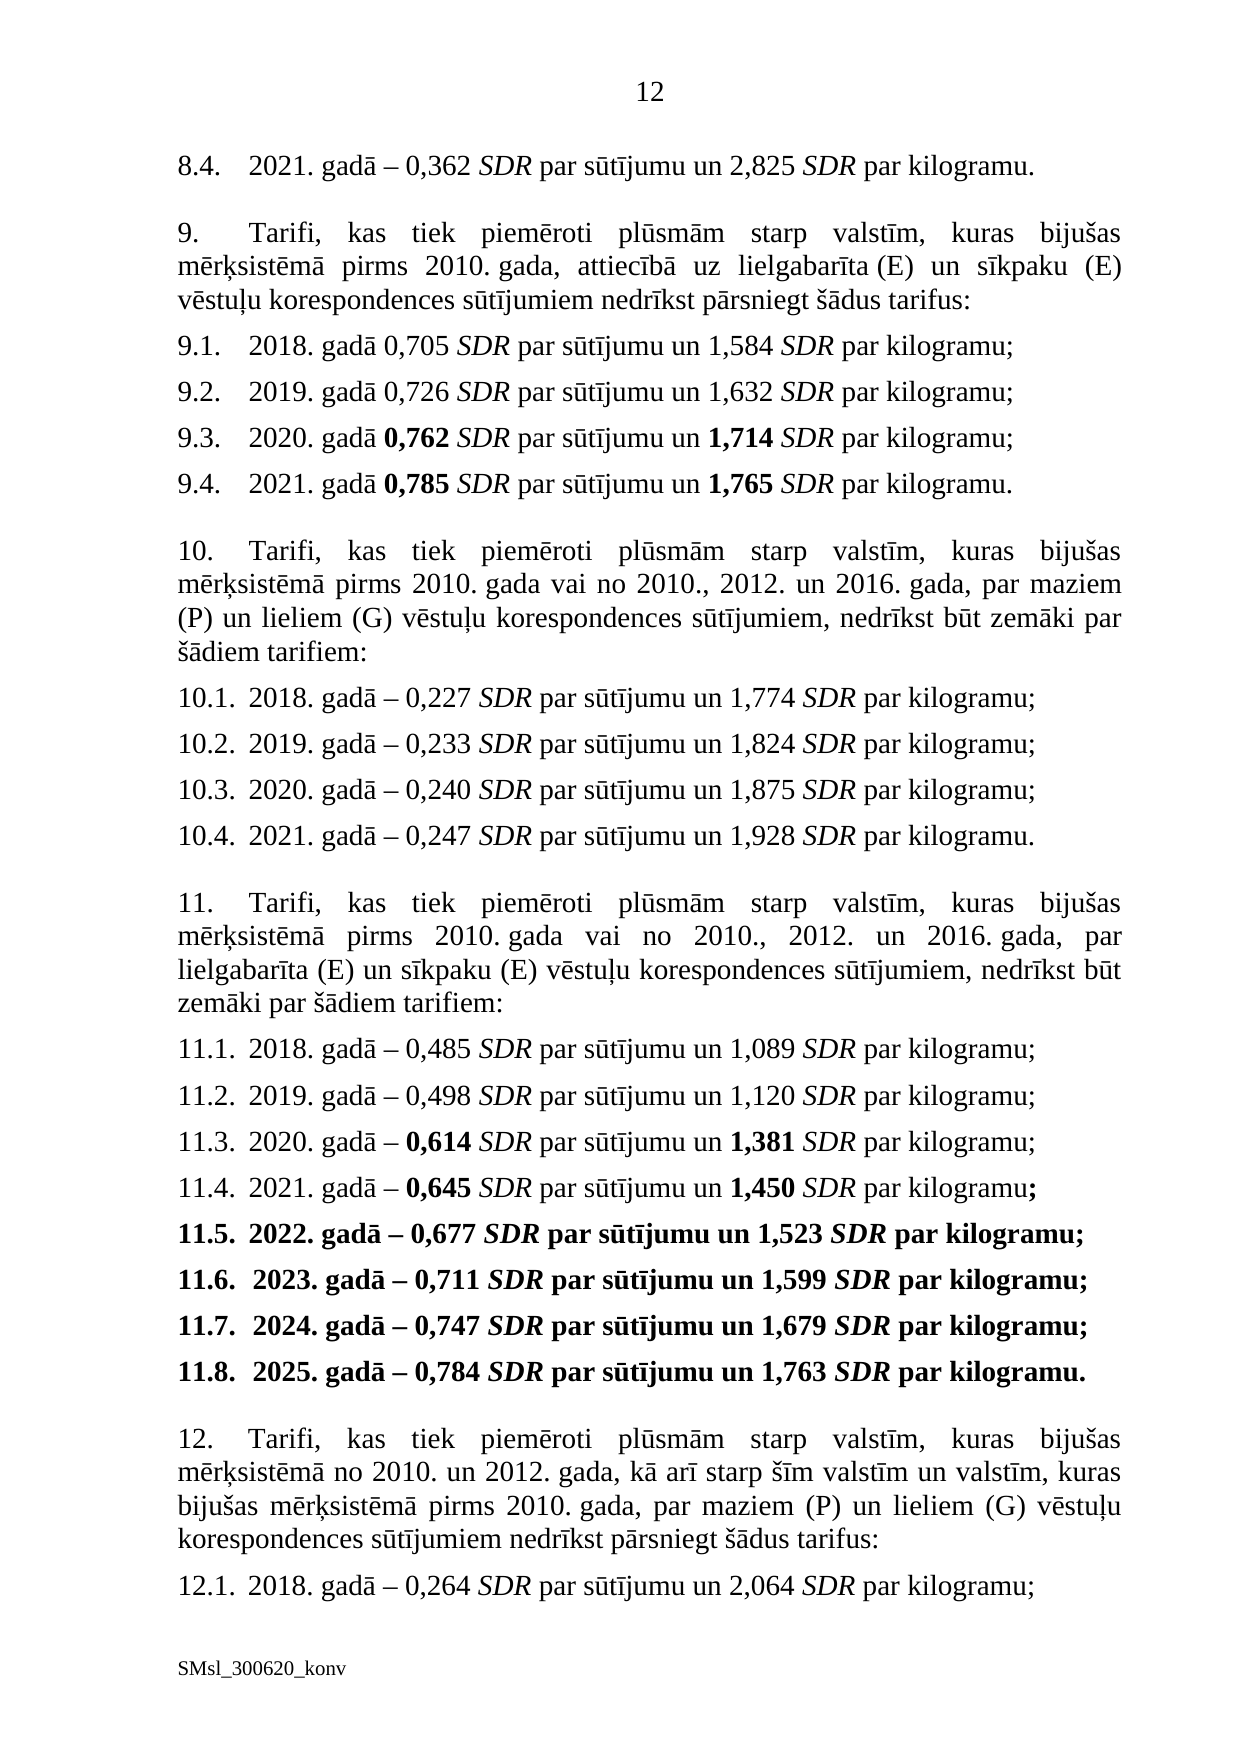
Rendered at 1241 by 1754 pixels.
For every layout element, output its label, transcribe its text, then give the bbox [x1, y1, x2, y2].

text 9.3. 2020. gadā 0,762 SDR par sūtījumu un 1,714 SDR par kilogramu; [177, 420, 1122, 453]
text 11.1. 2018. gadā – 0,485 SDR par sūtījumu un 1,089 SDR par kilogramu; [177, 1032, 1122, 1065]
text 11.4. 2021. gadā – 0,645 SDR par sūtījumu un 1,450 SDR par kilogramu; [177, 1170, 1122, 1203]
text 10.3. 2020. gadā – 0,240 SDR par sūtījumu un 1,875 SDR par kilogramu; [177, 772, 1122, 805]
text 11. Tarifi, kas tiek piemēroti plūsmām starp valstīm, kuras bijušas mērķsistēmā pirms 2010. gada vai no 2010., 2012. un 2016. gada, par lielgabarīta (E) un sīkpaku (E) vēstuļu korespondences sūtījumiem, nedrīkst būt zemāki par šādiem tarifiem: [177, 885, 1122, 1019]
text 11.5. 2022. gadā – 0,677 SDR par sūtījumu un 1,523 SDR par kilogramu; [177, 1216, 1122, 1249]
text 10.4. 2021. gadā – 0,247 SDR par sūtījumu un 1,928 SDR par kilogramu. [177, 818, 1122, 851]
text 9. Tarifi, kas tiek piemēroti plūsmām starp valstīm, kuras bijušas mērķsistēmā pirms 2010. gada, attiecībā uz lielgabarīta (E) un sīkpaku (E) vēstuļu korespondences sūtījumiem nedrīkst pārsniegt šādus tarifus: [177, 215, 1122, 315]
text 10.1. 2018. gadā – 0,227 SDR par sūtījumu un 1,774 SDR par kilogramu; [177, 680, 1122, 713]
text 8.4. 2021. gadā – 0,362 SDR par sūtījumu un 2,825 SDR par kilogramu. [177, 148, 1122, 181]
text 11.8. 2025. gadā – 0,784 SDR par sūtījumu un 1,763 SDR par kilogramu. [177, 1354, 1122, 1387]
text 11.7. 2024. gadā – 0,747 SDR par sūtījumu un 1,679 SDR par kilogramu; [177, 1308, 1122, 1341]
text 9.4. 2021. gadā 0,785 SDR par sūtījumu un 1,765 SDR par kilogramu. [177, 466, 1122, 499]
text 12. Tarifi, kas tiek piemēroti plūsmām starp valstīm, kuras bijušas mērķsistēmā no 2010. un 2012. gada, kā arī starp šīm valstīm un valstīm, kuras bijušas mērķsistēmā pirms 2010. gada, par maziem (P) un lieliem (G) vēstuļu korespondences sūtījumiem nedrīkst pārsniegt šādus tarifus: [177, 1421, 1122, 1555]
text 11.3. 2020. gadā – 0,614 SDR par sūtījumu un 1,381 SDR par kilogramu; [177, 1124, 1122, 1157]
text 9.1. 2018. gadā 0,705 SDR par sūtījumu un 1,584 SDR par kilogramu; [177, 328, 1122, 361]
text 10. Tarifi, kas tiek piemēroti plūsmām starp valstīm, kuras bijušas mērķsistēmā pirms 2010. gada vai no 2010., 2012. un 2016. gada, par maziem (P) un lieliem (G) vēstuļu korespondences sūtījumiem, nedrīkst būt zemāki par šādiem tarifiem: [177, 533, 1122, 667]
text 11.2. 2019. gadā – 0,498 SDR par sūtījumu un 1,120 SDR par kilogramu; [177, 1078, 1122, 1111]
text 10.2. 2019. gadā – 0,233 SDR par sūtījumu un 1,824 SDR par kilogramu; [177, 726, 1122, 759]
text 9.2. 2019. gadā 0,726 SDR par sūtījumu un 1,632 SDR par kilogramu; [177, 374, 1122, 407]
text 11.6. 2023. gadā – 0,711 SDR par sūtījumu un 1,599 SDR par kilogramu; [177, 1262, 1122, 1295]
text 12.1. 2018. gadā – 0,264 SDR par sūtījumu un 2,064 SDR par kilogramu; [177, 1568, 1122, 1601]
